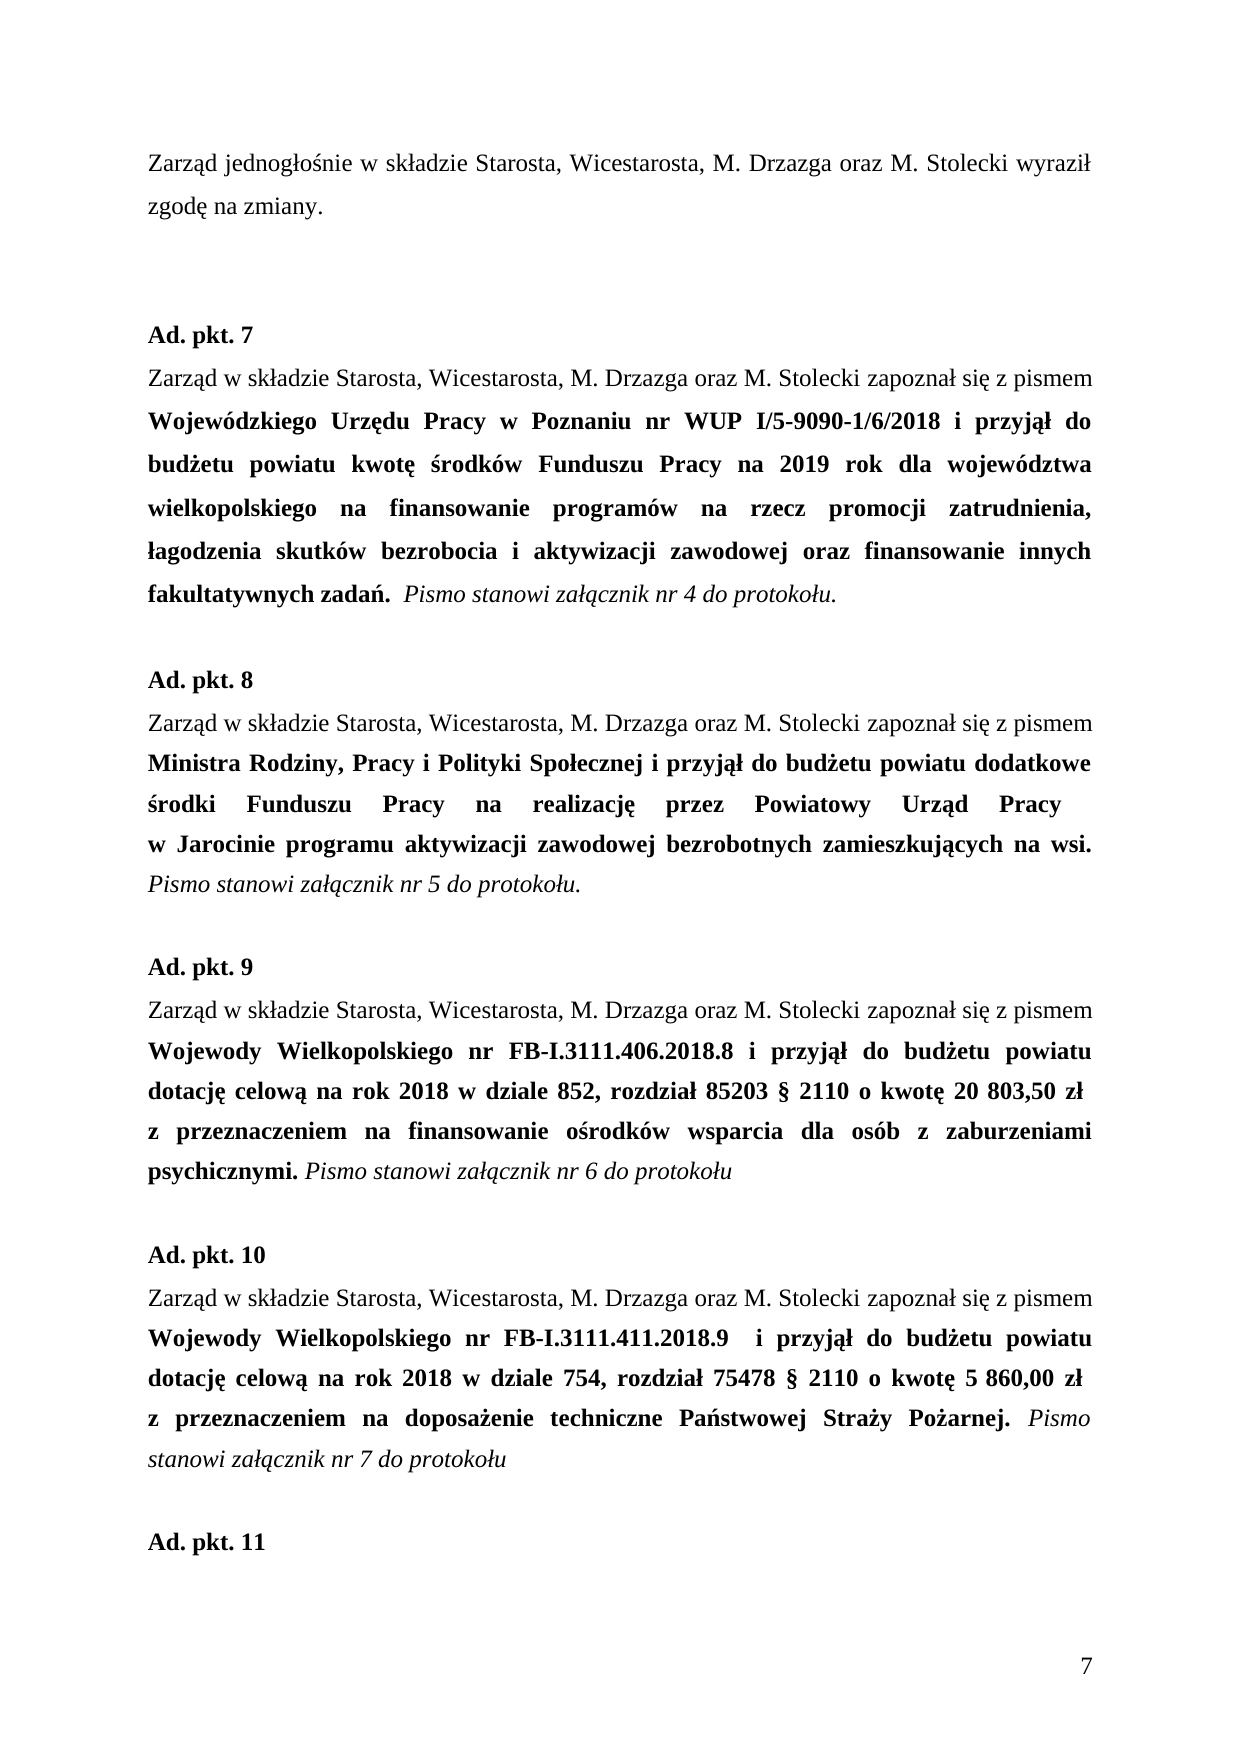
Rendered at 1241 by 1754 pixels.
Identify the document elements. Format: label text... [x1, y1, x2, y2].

text Zarząd w składzie Starosta, Wicestarosta, M. Drzazga oraz M. Stolecki zapoznał się z pismem Ministra Rodziny, Pracy i Polityki Społecznej i przyjął do budżetu powiatu dodatkowe środki Funduszu Pracy na realizację przez Powiatowy Urząd Pracy w Jarocinie programu aktywizacji zawodowej bezrobotnych zamieszkujących na wsi. Pismo stanowi załącznik nr 5 do protokołu. [148, 708, 1093, 898]
text Ad. pkt. 8 [148, 665, 1093, 694]
text Zarząd w składzie Starosta, Wicestarosta, M. Drzazga oraz M. Stolecki zapoznał się z pismem Wojewody Wielkopolskiego nr FB-I.3111.406.2018.8 i przyjął do budżetu powiatu dotację celową na rok 2018 w dziale 852, rozdział 85203 § 2110 o kwotę 20 803,50 zł z przeznaczeniem na finansowanie ośrodków wsparcia dla osób z zaburzeniami psychicznymi. Pismo stanowi załącznik nr 6 do protokołu [148, 996, 1093, 1185]
text Zarząd w składzie Starosta, Wicestarosta, M. Drzazga oraz M. Stolecki zapoznał się z pismem Wojewódzkiego Urzędu Pracy w Poznaniu nr WUP I/5-9090-1/6/2018 i przyjął do budżetu powiatu kwotę środków Funduszu Pracy na 2019 rok dla województwa wielkopolskiego na finansowanie programów na rzecz promocji zatrudnienia, łagodzenia skutków bezrobocia i aktywizacji zawodowej oraz finansowanie innych fakultatywnych zadań. Pismo stanowi załącznik nr 4 do protokołu. [148, 363, 1093, 608]
text Ad. pkt. 7 [148, 320, 1093, 349]
text Ad. pkt. 11 [148, 1527, 1093, 1556]
text Ad. pkt. 9 [148, 952, 1093, 981]
text Ad. pkt. 10 [148, 1240, 1093, 1268]
text Zarząd jednogłośnie w składzie Starosta, Wicestarosta, M. Drzazga oraz M. Stolecki wyraził zgodę na zmiany. [148, 148, 1093, 219]
text Zarząd w składzie Starosta, Wicestarosta, M. Drzazga oraz M. Stolecki zapoznał się z pismem Wojewody Wielkopolskiego nr FB-I.3111.411.2018.9 i przyjął do budżetu powiatu dotację celową na rok 2018 w dziale 754, rozdział 75478 § 2110 o kwotę 5 860,00 zł z przeznaczeniem na doposażenie techniczne Państwowej Straży Pożarnej. Pismo stanowi załącznik nr 7 do protokołu [148, 1283, 1093, 1472]
